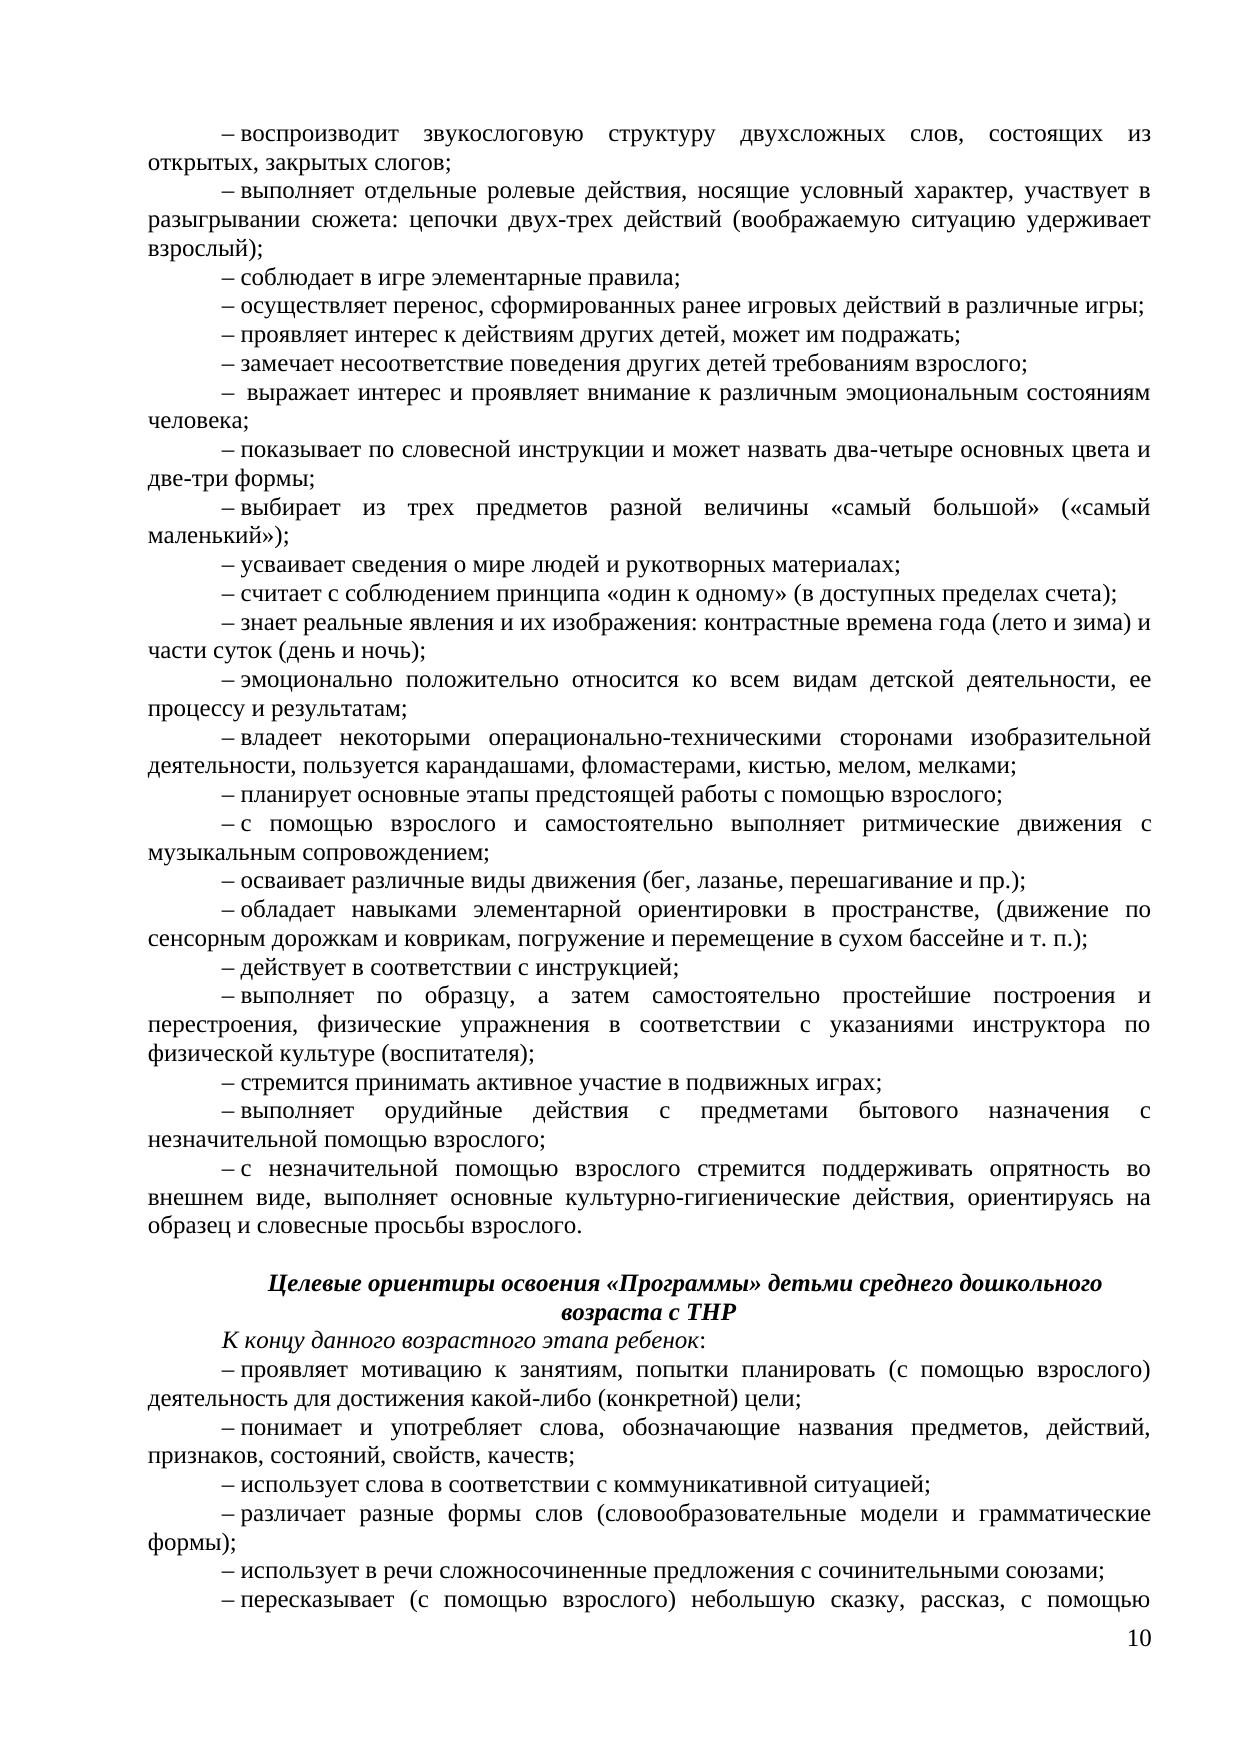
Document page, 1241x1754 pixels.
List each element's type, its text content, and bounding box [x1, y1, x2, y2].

text – различает разные формы слов (словообразовательные модели и грамматические формы); [148, 1498, 1152, 1556]
text – использует в речи сложносочиненные предложения с сочинительными союзами; [148, 1556, 1152, 1584]
text – обладает навыками элементарной ориентировки в пространстве, (движение по сенсорным дорожкам и коврикам, погружение и перемещение в сухом бассейне и т. п.); [148, 894, 1152, 952]
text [148, 1584, 1152, 1613]
text – владеет некоторыми операционально-техническими сторонами изобразительной деятельности, пользуется карандашами, фломастерами, кистью, мелом, мелками; [148, 722, 1152, 779]
text – с незначительной помощью взрослого стремится поддерживать опрятность во внешнем виде, выполняет основные культурно-гигиенические действия, ориентируясь на образец и словесные просьбы взрослого. [148, 1153, 1152, 1239]
text – выполняет по образцу, а затем самостоятельно простейшие построения и перестроения, физические упражнения в соответствии с указаниями инструктора по физической культуре (воспитателя); [148, 981, 1152, 1067]
text – проявляет мотивацию к занятиям, попытки планировать (с помощью взрослого) деятельность для достижения какой-либо (конкретной) цели; [148, 1354, 1152, 1412]
text – воспроизводит звукослоговую структуру двухсложных слов, состоящих из открытых, закрытых слогов; [148, 118, 1152, 176]
text – с помощью взрослого и самостоятельно выполняет ритмические движения с музыкальным сопровождением; [148, 808, 1152, 866]
text – показывает по словесной инструкции и может назвать два-четыре основных цвета и две-три формы; [148, 434, 1152, 492]
text Целевые ориентиры освоения «Программы» детьми среднего дошкольного возраста с ТНР [148, 1268, 1152, 1326]
text – замечает несоответствие поведения других детей требованиям взрослого; [148, 348, 1152, 377]
text – эмоционально положительно относится ко всем видам детской деятельности, ее процессу и результатам; [148, 664, 1152, 722]
text К концу данного возрастного этапа ребенок: [148, 1326, 1152, 1354]
text – стремится принимать активное участие в подвижных играх; [148, 1067, 1152, 1096]
text – соблюдает в игре элементарные правила; [148, 262, 1152, 291]
text – проявляет интерес к действиям других детей, может им подражать; [148, 319, 1152, 348]
text – знает реальные явления и их изображения: контрастные времена года (лето и зима) и части суток (день и ночь); [148, 607, 1152, 664]
text – выбирает из трех предметов разной величины «самый большой» («самый маленький»); [148, 492, 1152, 549]
text – понимает и употребляет слова, обозначающие названия предметов, действий, признаков, состояний, свойств, качеств; [148, 1412, 1152, 1469]
text – использует слова в соответствии с коммуникативной ситуацией; [148, 1469, 1152, 1498]
text – выполняет отдельные ролевые действия, носящие условный характер, участвует в разыгрывании сюжета: цепочки двух-трех действий (воображаемую ситуацию удерживает взрослый); [148, 176, 1152, 262]
text – осуществляет перенос, сформированных ранее игровых действий в различные игры; [148, 291, 1152, 319]
text – действует в соответствии с инструкцией; [148, 952, 1152, 981]
text – планирует основные этапы предстоящей работы с помощью взрослого; [148, 779, 1152, 808]
text – считает с соблюдением принципа «один к одному» (в доступных пределах счета); [148, 578, 1152, 607]
text – выполняет орудийные действия с предметами бытового назначения с незначительной помощью взрослого; [148, 1096, 1152, 1153]
text – выражает интерес и проявляет внимание к различным эмоциональным состояниям человека; [148, 377, 1152, 434]
text – усваивает сведения о мире людей и рукотворных материалах; [148, 549, 1152, 578]
text – осваивает различные виды движения (бег, лазанье, перешагивание и пр.); [148, 866, 1152, 894]
